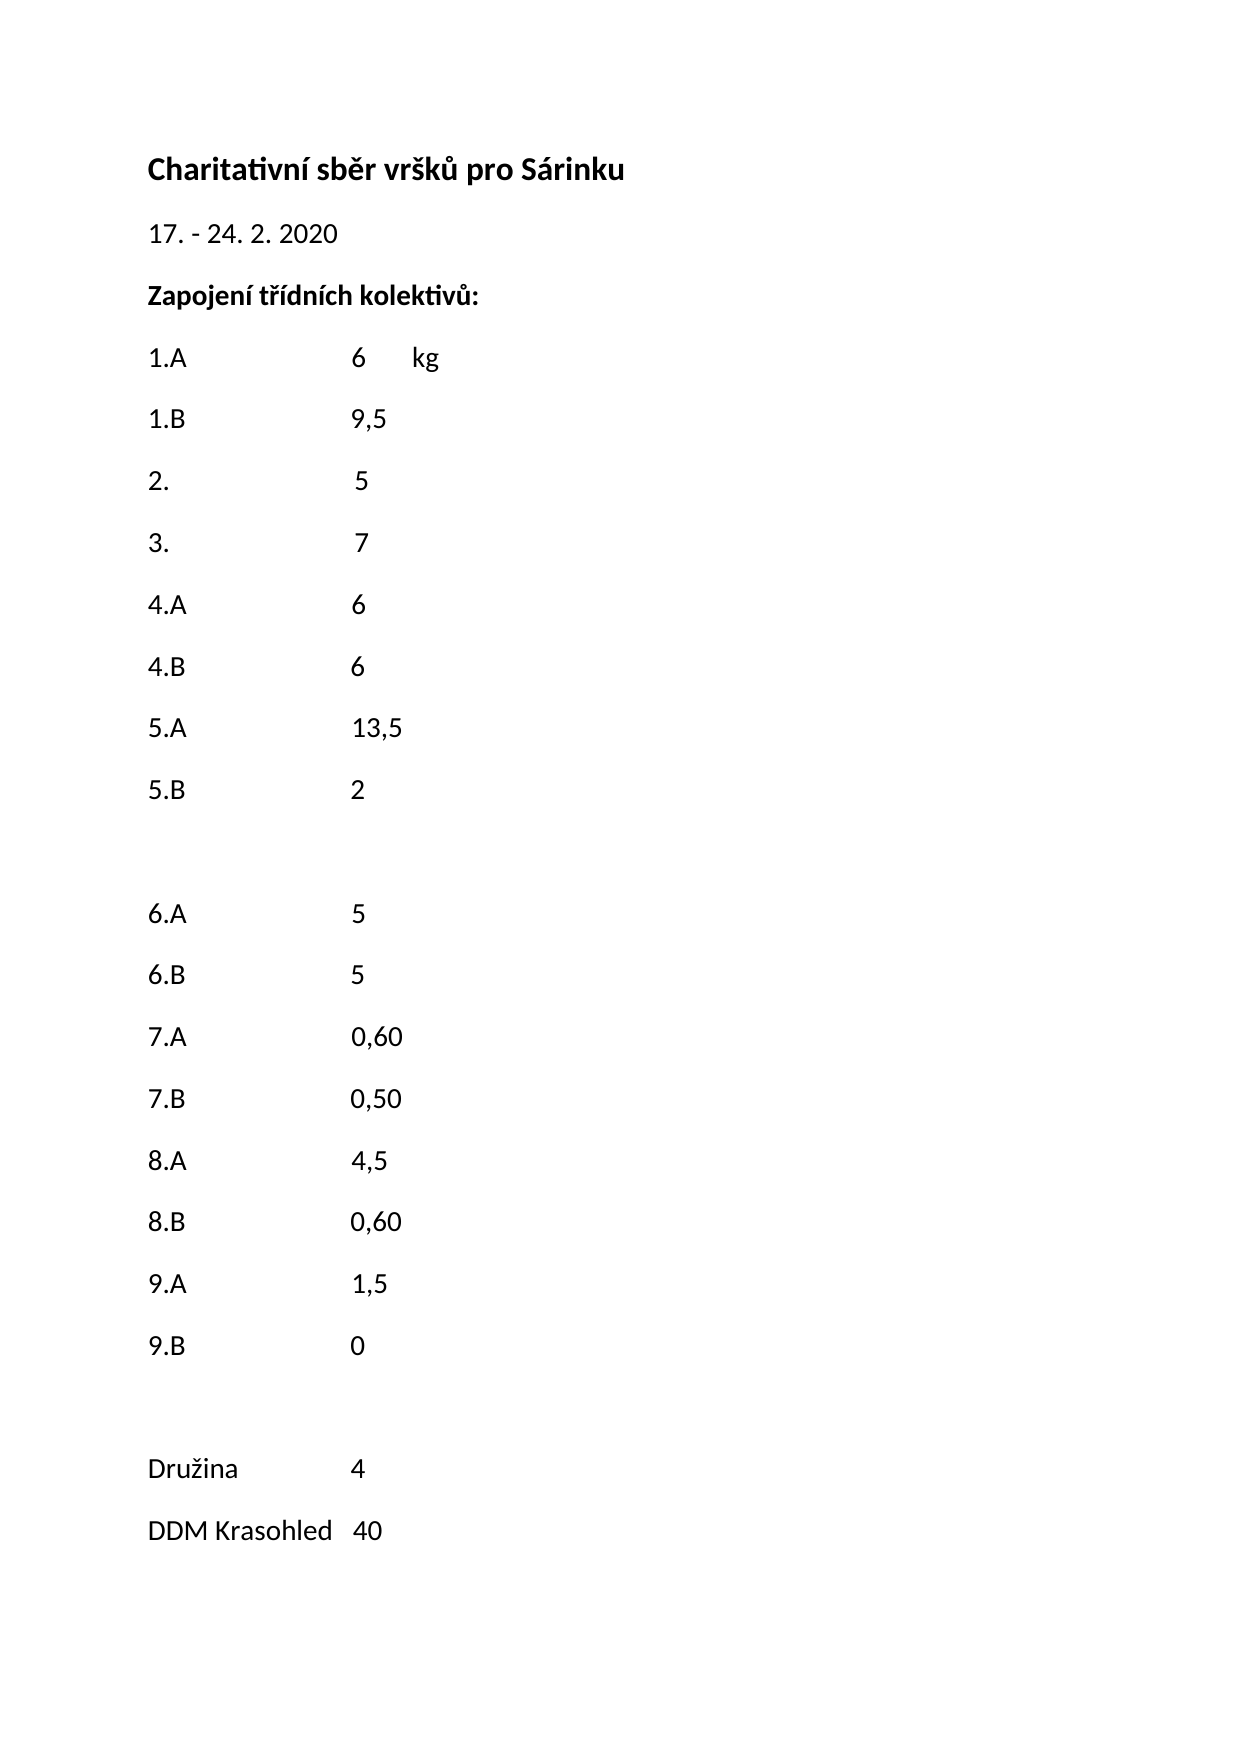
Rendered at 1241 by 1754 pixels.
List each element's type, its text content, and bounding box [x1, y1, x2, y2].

text 6.A 5 [148, 895, 1093, 930]
text 8.A 4,5 [148, 1142, 1093, 1177]
text 3. 7 [148, 524, 1093, 560]
text 9.A 1,5 [148, 1265, 1093, 1301]
text 2. 5 [148, 462, 1093, 498]
text 1.B 9,5 [148, 401, 1093, 436]
text 5.B 2 [148, 771, 1093, 807]
text 4.A 6 [148, 586, 1093, 621]
text 9.B 0 [148, 1327, 1093, 1363]
text Zapojení třídních kolektivů: [148, 277, 1093, 313]
text 5.A 13,5 [148, 709, 1093, 745]
text Družina 4 [148, 1451, 1093, 1486]
text DDM Krasohled 40 [148, 1512, 1093, 1548]
text 8.B 0,60 [148, 1203, 1093, 1239]
text 7.B 0,50 [148, 1080, 1093, 1116]
text Charitativní sběr vršků pro Sárinku [148, 148, 1093, 188]
text 7.A 0,60 [148, 1018, 1093, 1054]
text 1.A 6 kg [148, 339, 1093, 374]
text 4.B 6 [148, 648, 1093, 683]
text 6.B 5 [148, 956, 1093, 992]
text 17. - 24. 2. 2020 [148, 215, 1093, 251]
